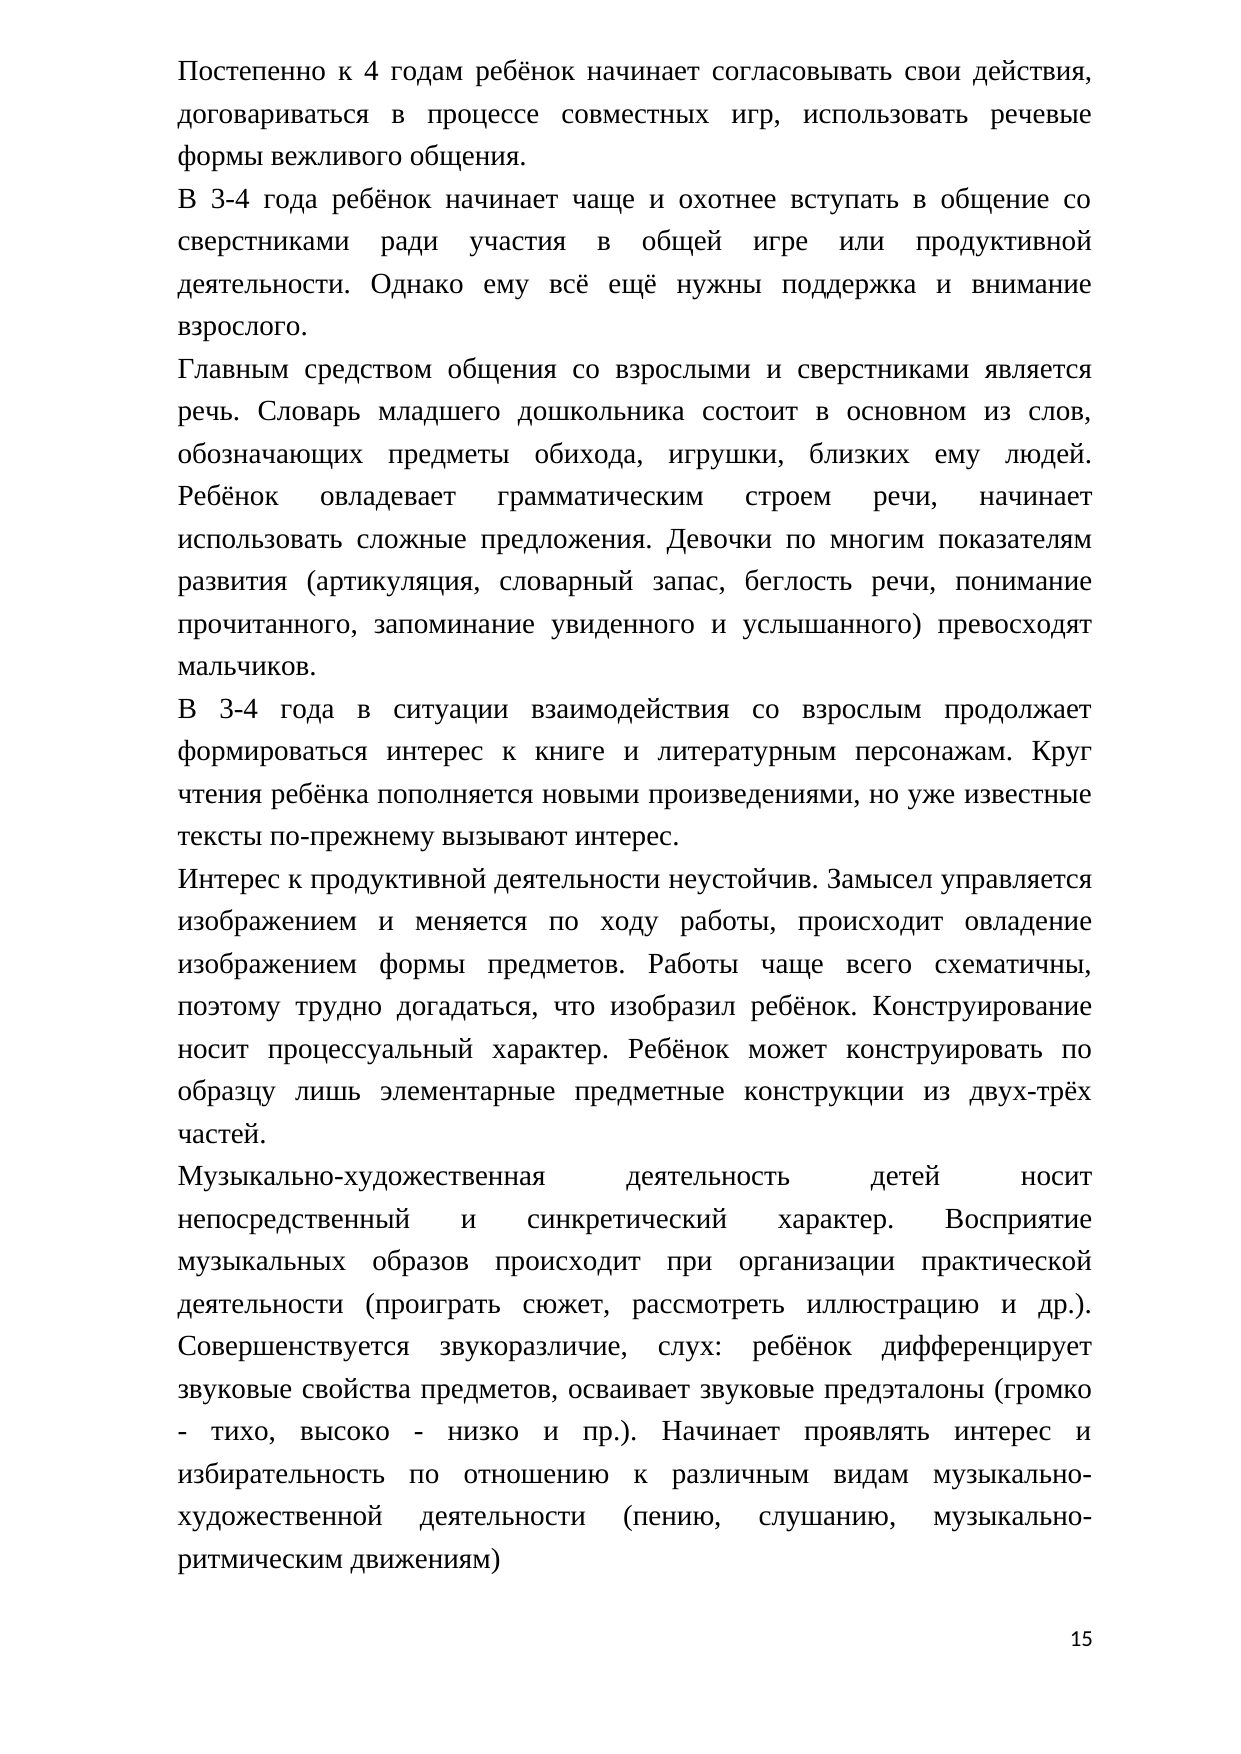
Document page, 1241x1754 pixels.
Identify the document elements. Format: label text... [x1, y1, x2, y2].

text Главным средством общения со взрослыми и сверстниками является речь. Словарь младшего дошкольника состоит в основном из слов, обозначающих предметы обихода, игрушки, близких ему людей. Ребёнок овладевает грамматическим строем речи, начинает использовать сложные предложения. Девочки по многим показателям развития (артикуляция, словарный запас, беглость речи, понимание прочитанного, запоминание увиденного и услышанного) превосходят мальчиков. [177, 342, 1093, 682]
text В 3-4 года в ситуации взаимодействия со взрослым продолжает формироваться интерес к книге и литературным персонажам. Круг чтения ребёнка пополняется новыми произведениями, но уже известные тексты по-прежнему вызывают интерес. [177, 682, 1093, 852]
text Интерес к продуктивной деятельности неустойчив. Замысел управляется изображением и меняется по ходу работы, происходит овладение изображением формы предметов. Работы чаще всего схематичны, поэтому трудно догадаться, что изобразил ребёнок. Конструирование носит процессуальный характер. Ребёнок может конструировать по образцу лишь элементарные предметные конструкции из двух-трёх частей. [177, 852, 1093, 1149]
text Музыкально-художественная деятельность детей носит непосредственный и синкретический характер. Восприятие музыкальных образов происходит при организации практической деятельности (проиграть сюжет, рассмотреть иллюстрацию и др.). Совершенствуется звукоразличие, слух: ребёнок дифференцирует звуковые свойства предметов, осваивает звуковые предэталоны (громко - тихо, высоко - низко и пр.). Начинает проявлять интерес и избирательность по отношению к различным видам музыкально-художественной деятельности (пению, слушанию, музыкально-ритмическим движениям) [177, 1149, 1093, 1574]
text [177, 44, 1093, 172]
text В 3-4 года ребёнок начинает чаще и охотнее вступать в общение со сверстниками ради участия в общей игре или продуктивной деятельности. Однако ему всё ещё нужны поддержка и внимание взрослого. [177, 172, 1093, 342]
